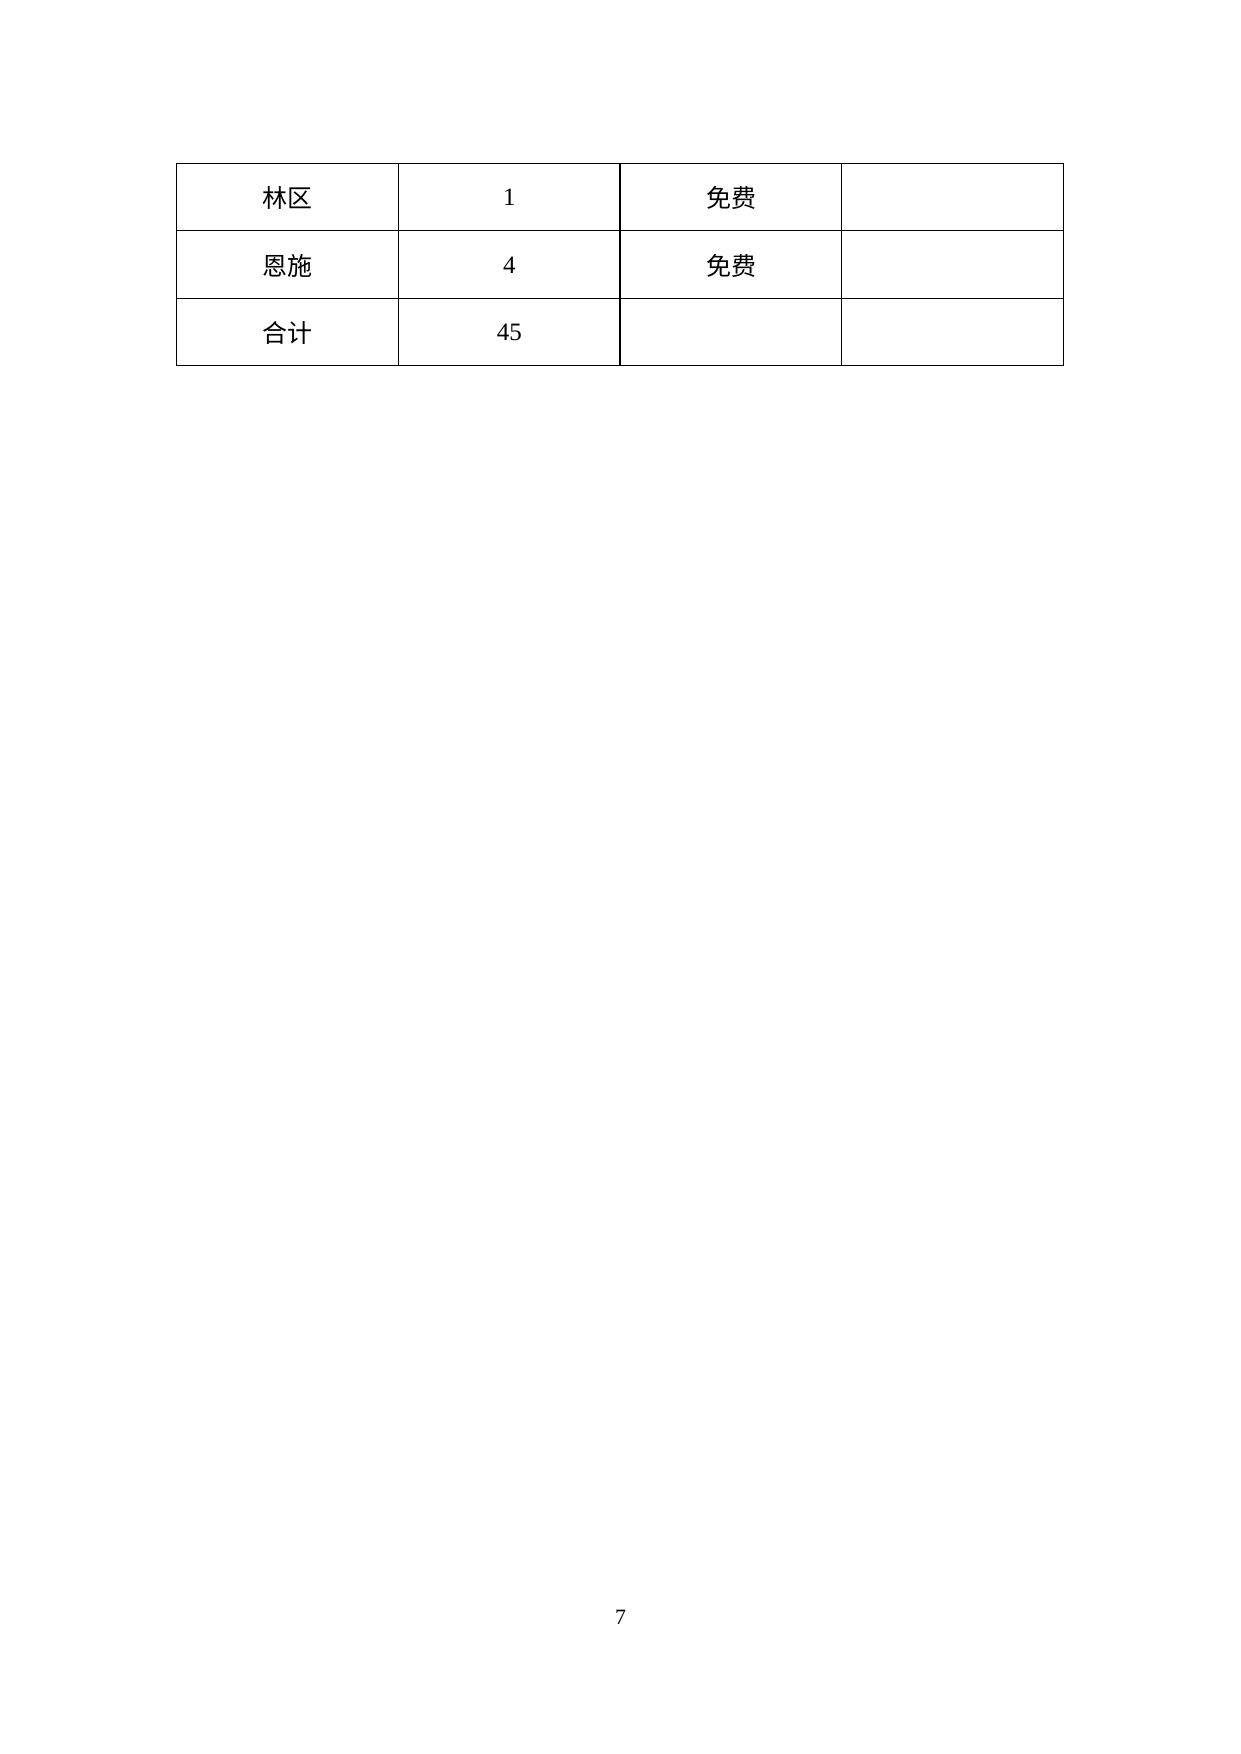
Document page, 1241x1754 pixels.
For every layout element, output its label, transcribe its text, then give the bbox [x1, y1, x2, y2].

table_cell [842, 164, 1063, 230]
table_cell 4 [399, 231, 619, 297]
table_cell 1 [399, 164, 619, 230]
table_cell [621, 299, 841, 365]
table_cell 合计 [177, 299, 398, 365]
table_cell 林区 [177, 164, 398, 230]
table_cell 免费 [621, 164, 841, 230]
table_cell [842, 299, 1063, 365]
table_cell 免费 [621, 231, 841, 297]
table_cell 45 [399, 299, 619, 365]
table_cell 恩施 [177, 231, 398, 297]
table_cell [842, 231, 1063, 297]
